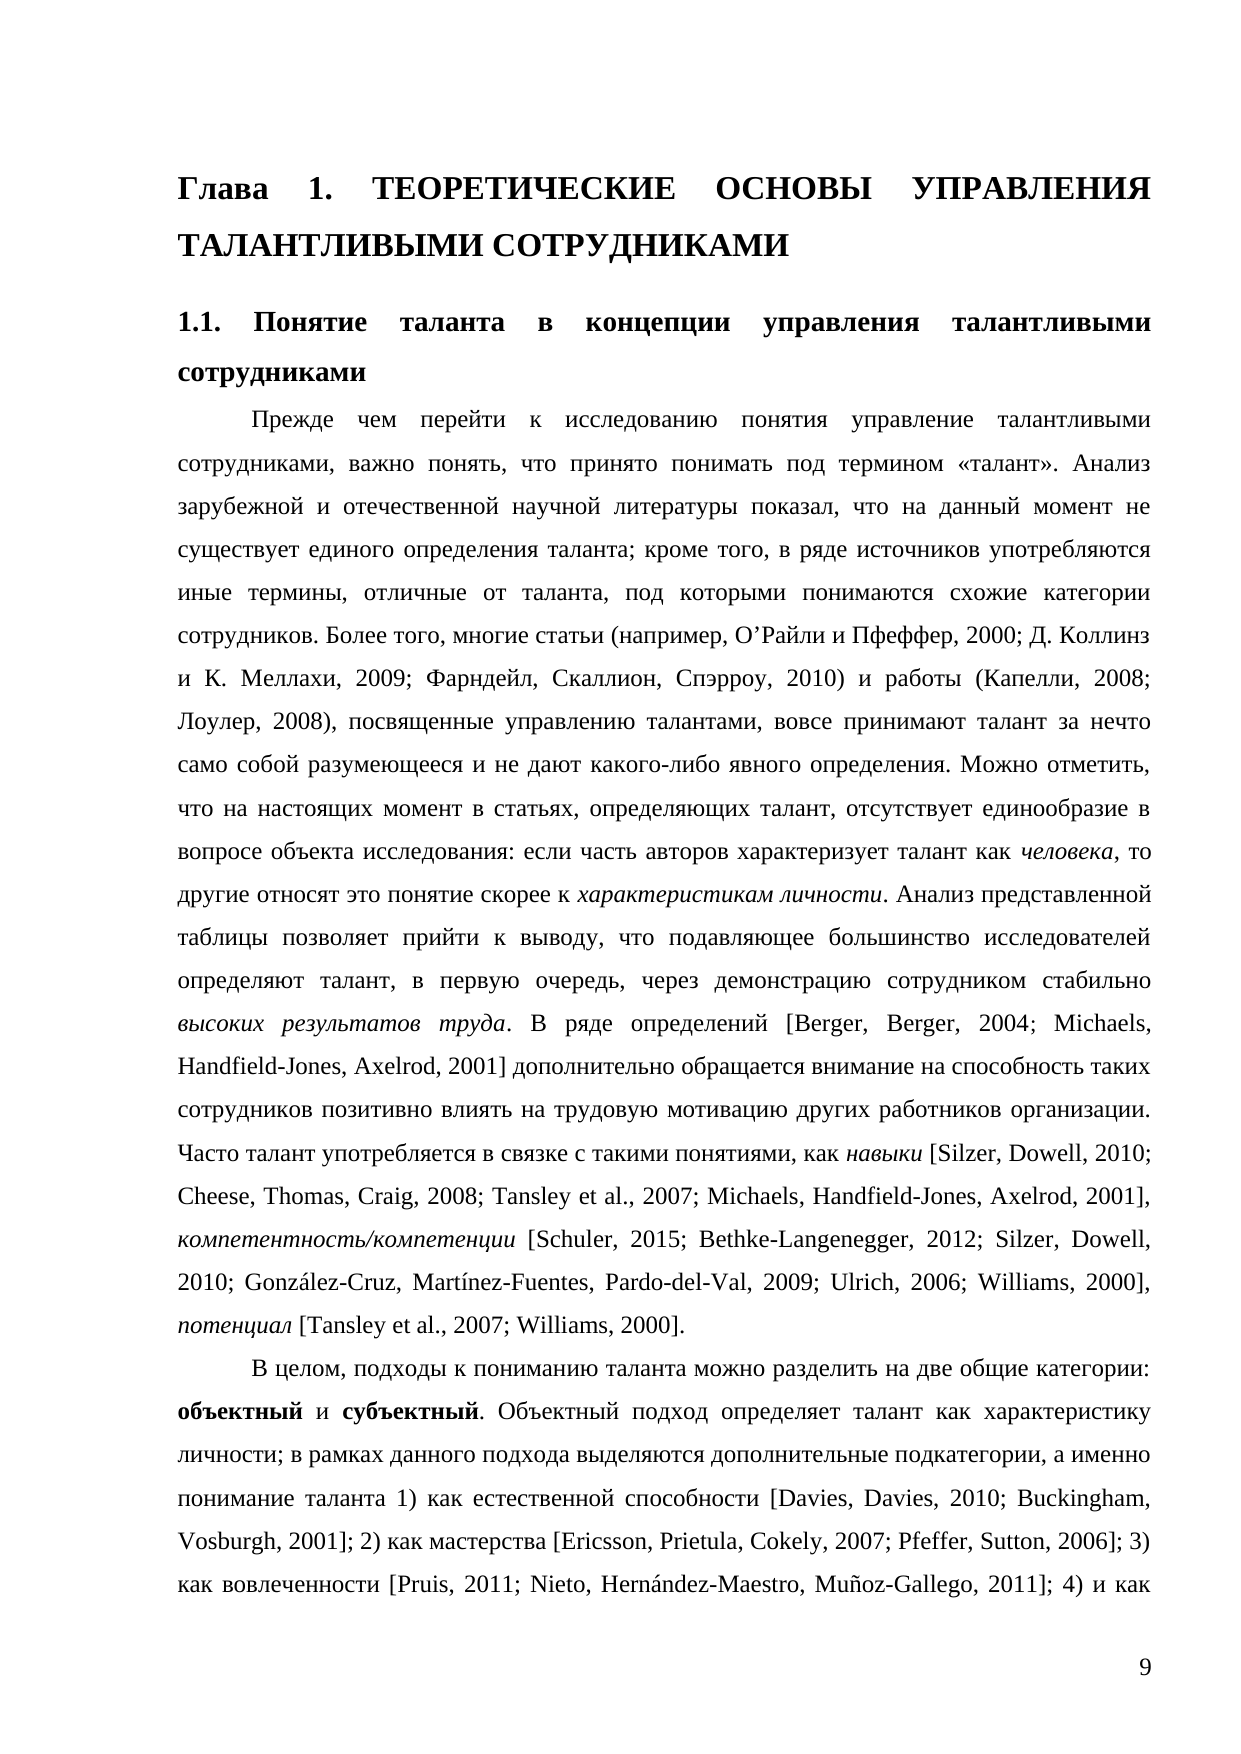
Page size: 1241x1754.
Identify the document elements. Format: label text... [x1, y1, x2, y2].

text Прежде чем перейти к исследованию понятия управление талантливыми сотрудниками, важно понять, что принято понимать под термином «талант». Анализ зарубежной и отечественной научной литературы показал, что на данный момент не существует единого определения таланта; кроме того, в ряде источников употребляются иные термины, отличные от таланта, под которыми понимаются схожие категории сотрудников. Более того, многие статьи (например, О’Райли и Пфеффер, 2000; Д. Коллинз и К. Меллахи, 2009; Фарндейл, Скаллион, Спэрроу, 2010) и работы (Капелли, 2008; Лоулер, 2008), посвященные управлению талантами, вовсе принимают талант за нечто само собой разумеющееся и не дают какого-либо явного определения. Можно отметить, что на настоящих момент в статьях, определяющих талант, отсутствует единообразие в вопросе объекта исследования: если часть авторов характеризует талант как человека, то другие относят это понятие скорее к характеристикам личности. Анализ представленной таблицы позволяет прийти к выводу, что подавляющее большинство исследователей определяют талант, в первую очередь, через демонстрацию сотрудником стабильно высоких результатов труда. В ряде определений [Berger, Berger, 2004; Michaels, Handfield-Jones, Axelrod, 2001] дополнительно обращается внимание на способность таких сотрудников позитивно влиять на трудовую мотивацию других работников организации. Часто талант употребляется в связке с такими понятиями, как навыки [Silzer, Dowell, 2010; Cheese, Thomas, Craig, 2008; Tansley et al., 2007; Michaels, Handfield-Jones, Axelrod, 2001], компетентность/компетенции [Schuler, 2015; Bethke-Langenegger, 2012; Silzer, Dowell, 2010; González-Cruz, Martínez-Fuentes, Pardo-del-Val, 2009; Ulrich, 2006; Williams, 2000], потенциал [Tansley et al., 2007; Williams, 2000]. [177, 404, 1152, 1339]
subtitle Глава 1. ТЕОРЕТИЧЕСКИЕ ОСНОВЫ УПРАВЛЕНИЯ ТАЛАНТЛИВЫМИ СОТРУДНИКАМИ [177, 168, 1152, 264]
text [177, 1353, 1152, 1598]
subtitle 1.1. Понятие таланта в концепции управления талантливыми сотрудниками [177, 304, 1152, 388]
